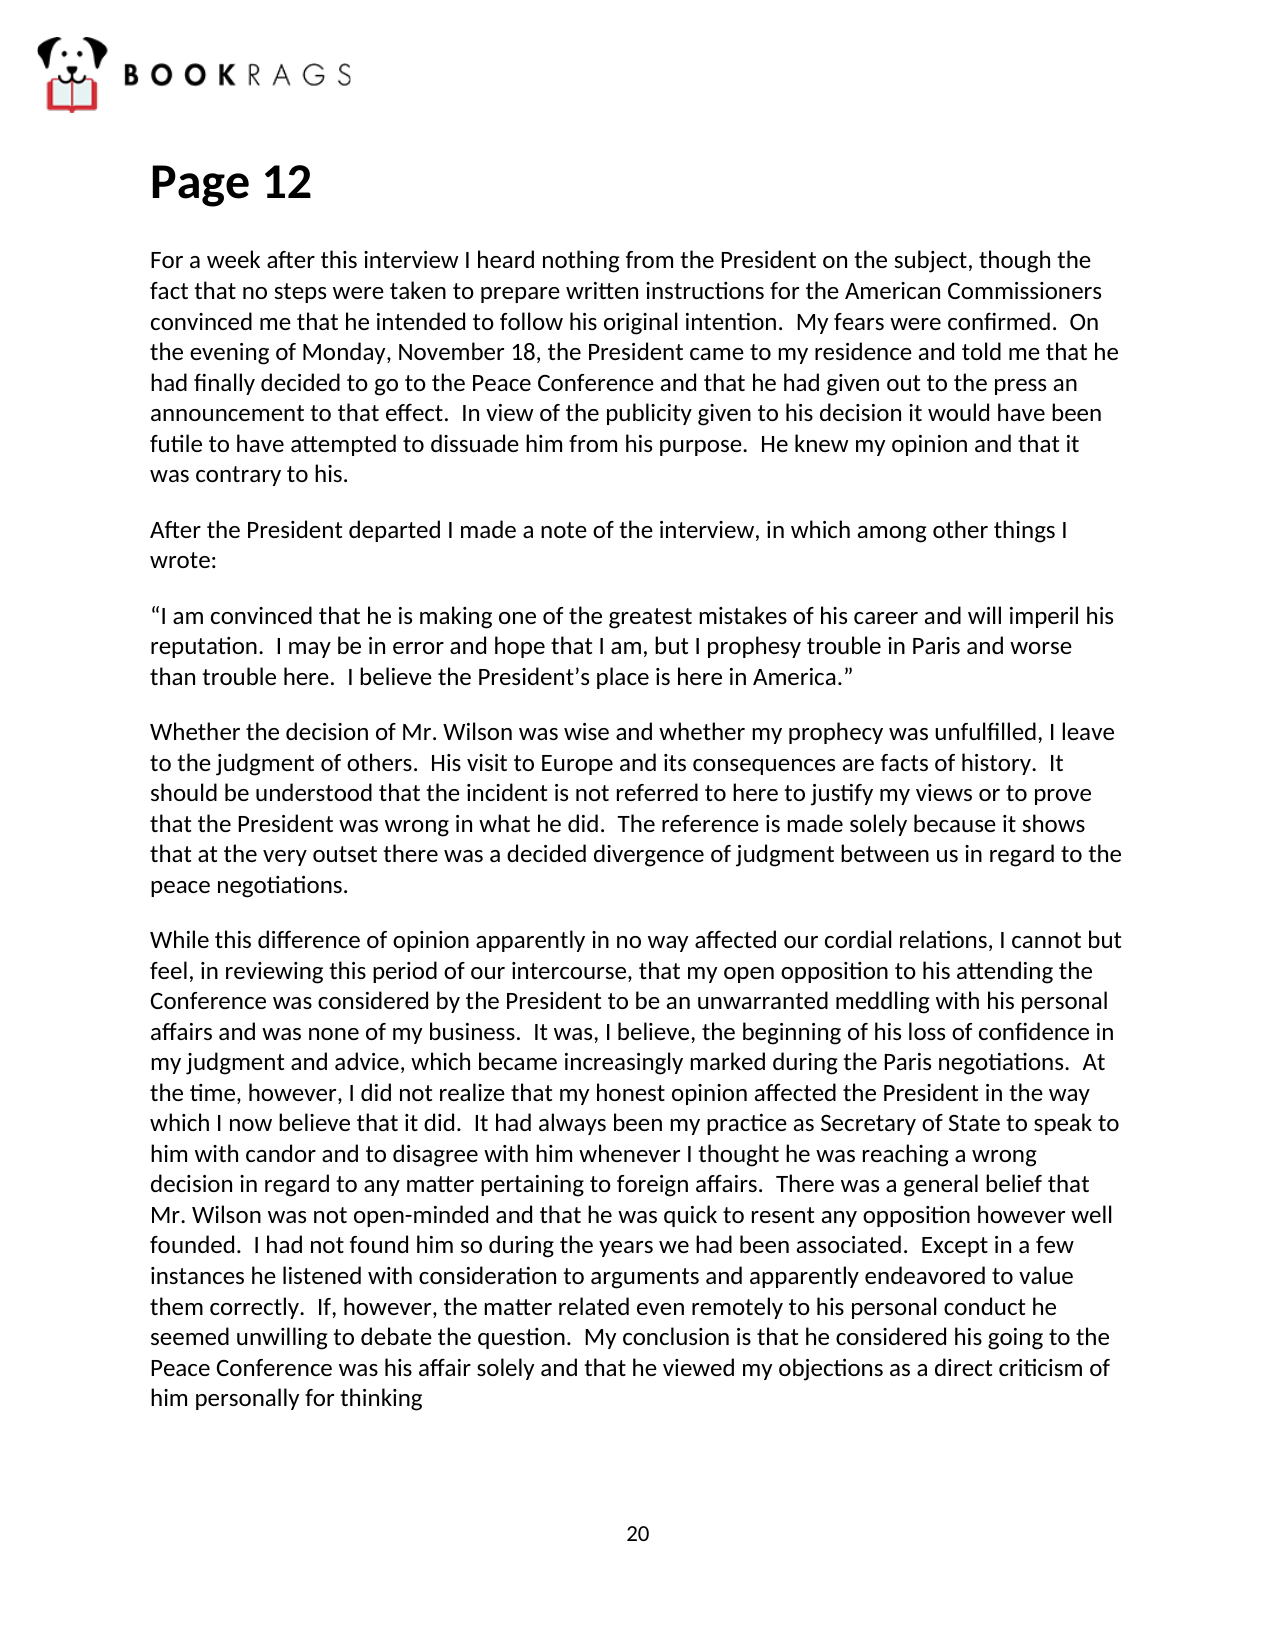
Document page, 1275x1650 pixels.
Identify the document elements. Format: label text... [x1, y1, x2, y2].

picture [37, 37, 351, 113]
text After the President departed I made a note of the interview, in which among other things I wrote: [150, 514, 1125, 575]
text While this difference of opinion apparently in no way affected our cordial relations, I cannot but feel, in reviewing this period of our intercourse, that my open opposition to his attending the Conference was considered by the President to be an unwarranted meddling with his personal affairs and was none of my business. It was, I believe, the beginning of his loss of confidence in my judgment and advice, which became increasingly marked during the Paris negotiations. At the time, however, I did not realize that my honest opinion affected the President in the way which I now believe that it did. It had always been my practice as Secretary of State to speak to him with candor and to disagree with him whenever I thought he was reaching a wrong decision in regard to any matter pertaining to foreign affairs. There was a general belief that Mr. Wilson was not open-minded and that he was quick to resent any opposition however well founded. I had not found him so during the years we had been associated. Except in a few instances he listened with consideration to arguments and apparently endeavored to value them correctly. If, however, the matter related even remotely to his personal conduct he seemed unwilling to debate the question. My conclusion is that he considered his going to the Peace Conference was his affair solely and that he viewed my objections as a direct criticism of him personally for thinking [150, 924, 1125, 1413]
text “I am convinced that he is making one of the greatest mistakes of his career and will imperil his reputation. I may be in error and hope that I am, but I prophesy trouble in Paris and worse than trouble here. I believe the President’s place is here in America.” [150, 600, 1125, 691]
text For a week after this interview I heard nothing from the President on the subject, though the fact that no steps were taken to prepare written instructions for the American Commissioners convinced me that he intended to follow his original intention. My fears were confirmed. On the evening of Monday, November 18, the President came to my residence and told me that he had finally decided to go to the Peace Conference and that he had given out to the press an announcement to that effect. In view of the publicity given to his decision it would have been futile to have attempted to dissuade him from his purpose. He knew my opinion and that it was contrary to his. [150, 244, 1125, 489]
text Page 12 [150, 150, 1125, 211]
text Whether the decision of Mr. Wilson was wise and whether my prophecy was unfulfilled, I leave to the judgment of others. His visit to Europe and its consequences are facts of history. It should be understood that the incident is not referred to here to justify my views or to prove that the President was wrong in what he did. The reference is made solely because it shows that at the very outset there was a decided divergence of judgment between us in regard to the peace negotiations. [150, 716, 1125, 899]
